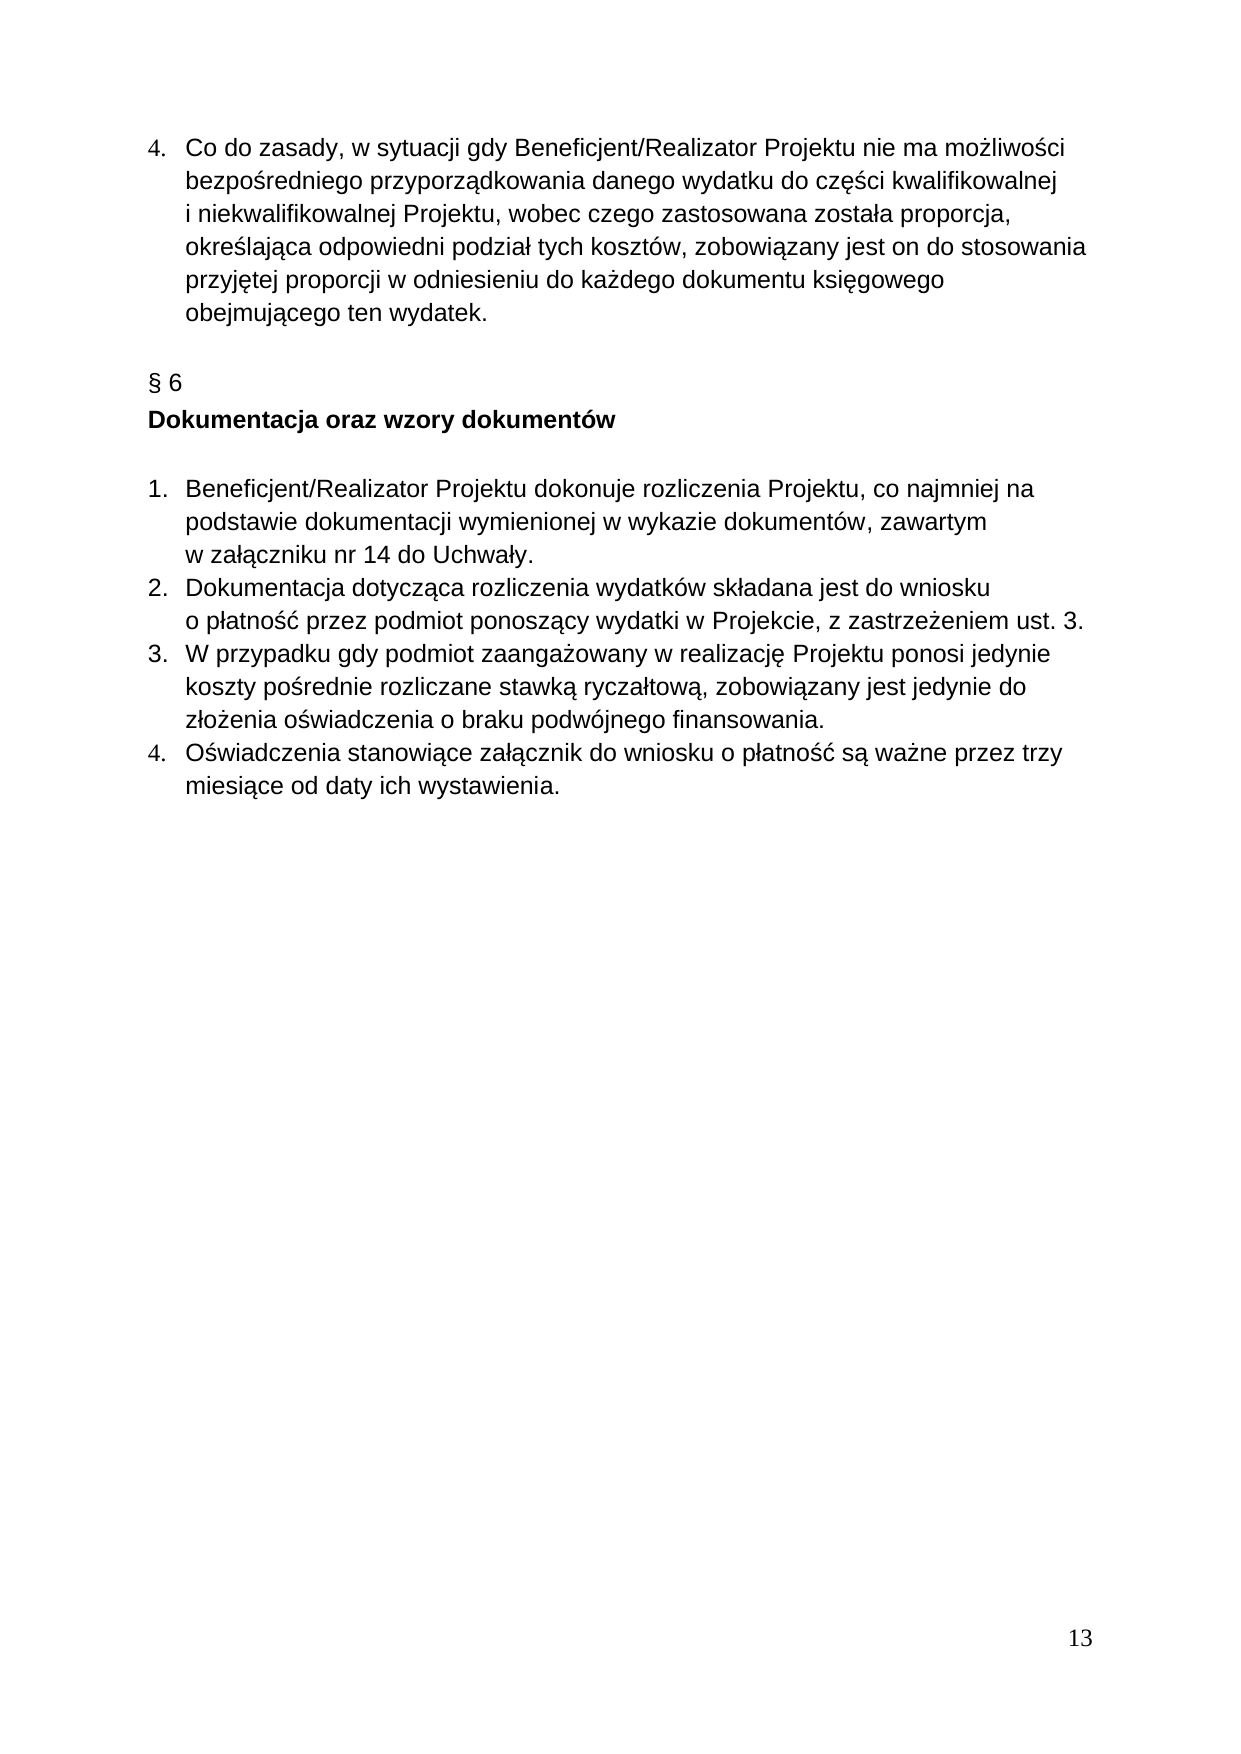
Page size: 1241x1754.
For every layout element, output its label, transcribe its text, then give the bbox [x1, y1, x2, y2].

list Co do zasady, w sytuacji gdy Beneficjent/Realizator Projektu nie ma możliwości bezpośredniego przyporządkowania danego wydatku do części kwalifikowalnej i niekwalifikowalnej Projektu, wobec czego zastosowana została proporcja, określająca odpowiedni podział tych kosztów, zobowiązany jest on do stosowania przyjętej proporcji w odniesieniu do każdego dokumentu księgowego obejmującego ten wydatek. [148, 133, 1093, 327]
list Beneficjent/Realizator Projektu dokonuje rozliczenia Projektu, co najmniej na podstawie dokumentacji wymienionej w wykazie dokumentów, zawartym w załączniku nr 14 do Uchwały. [148, 473, 1093, 568]
text Dokumentacja oraz wzory dokumentów [148, 406, 1093, 434]
list W przypadku gdy podmiot zaangażowany w realizację Projektu ponosi jedynie koszty pośrednie rozliczane stawką ryczałtową, zobowiązany jest jedynie do złożenia oświadczenia o braku podwójnego finansowania. [148, 639, 1093, 733]
text § 6 [148, 368, 1093, 397]
list Oświadczenia stanowiące załącznik do wniosku o płatność są ważne przez trzy miesiące od daty ich wystawienia. [148, 738, 1093, 799]
list Dokumentacja dotycząca rozliczenia wydatków składana jest do wniosku o płatność przez podmiot ponoszący wydatki w Projekcie, z zastrzeżeniem ust. 3. [148, 573, 1093, 634]
